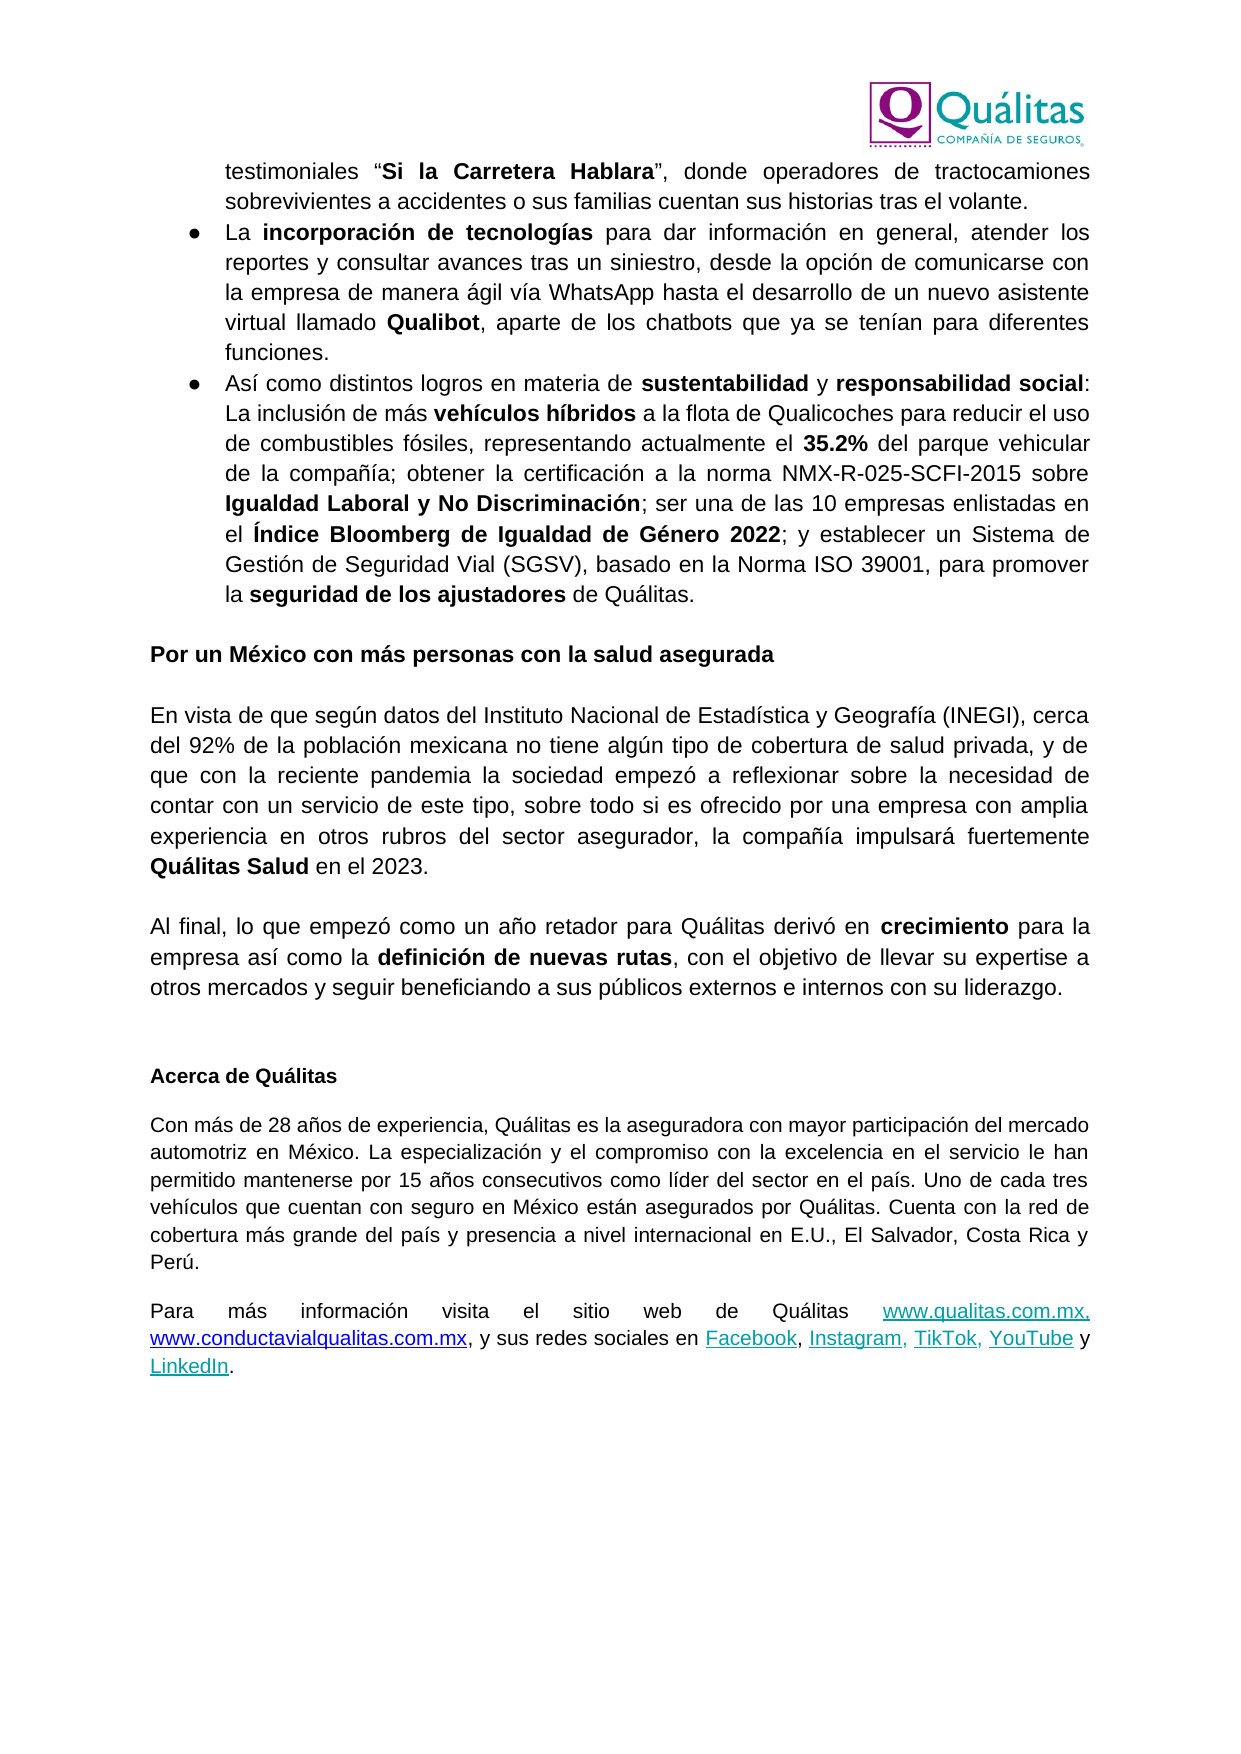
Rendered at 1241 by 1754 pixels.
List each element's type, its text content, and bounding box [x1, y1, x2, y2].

text En vista de que según datos del Instituto Nacional de Estadística y Geografía (INEGI), cerca del 92% de la población mexicana no tiene algún tipo de cobertura de salud privada, y de que con la reciente pandemia la sociedad empezó a reflexionar sobre la necesidad de contar con un servicio de este tipo, sobre todo si es ofrecido por una empresa con amplia experiencia en otros rubros del sector asegurador, la compañía impulsará fuertemente Quálitas Salud en el 2023. [150, 702, 1090, 879]
text Con más de 28 años de experiencia, Quálitas es la aseguradora con mayor participación del mercado automotriz en México. La especialización y el compromiso con la excelencia en el servicio le han permitido mantenerse por 15 años consecutivos como líder del sector en el país. Uno de cada tres vehículos que cuentan con seguro en México están asegurados por Quálitas. Cuenta con la red de cobertura más grande del país y presencia a nivel internacional en E.U., El Salvador, Costa Rica y Perú. [150, 1113, 1090, 1274]
text Acerca de Quálitas [150, 1064, 1090, 1088]
text Al final, lo que empezó como un año retador para Quálitas derivó en crecimiento para la empresa así como la definición de nuevas rutas, con el objetivo de llevar su expertise a otros mercados y seguir beneficiando a sus públicos externos e internos con su liderazgo. [150, 913, 1090, 1000]
list La incorporación de tecnologías para dar información en general, atender los reportes y consultar avances tras un siniestro, desde la opción de comunicarse con la empresa de manera ágil vía WhatsApp hasta el desarrollo de un nuevo asistente virtual llamado Qualibot, aparte de los chatbots que ya se tenían para diferentes funciones. [187, 218, 1090, 366]
text Por un México con más personas con la salud asegurada [150, 641, 1090, 668]
text Para más información visita el sitio web de Quálitas www.qualitas.com.mx, www.conductavialqualitas.com.mx, y sus redes sociales en Facebook, Instagram, TikTok, YouTube y LinkedIn. [150, 1298, 1090, 1377]
picture [862, 75, 1091, 155]
list Así como distintos logros en materia de sustentabilidad y responsabilidad social: La inclusión de más vehículos híbridos a la flota de Qualicoches para reducir el uso de combustibles fósiles, representando actualmente el 35.2% del parque vehicular de la compañía; obtener la certificación a la norma NMX-R-025-SCFI-2015 sobre Igualdad Laboral y No Discriminación; ser una de las 10 empresas enlistadas en el Índice Bloomberg de Igualdad de Género 2022; y establecer un Sistema de Gestión de Seguridad Vial (SGSV), basado en la Norma ISO 39001, para promover la seguridad de los ajustadores de Quálitas. [187, 369, 1090, 607]
